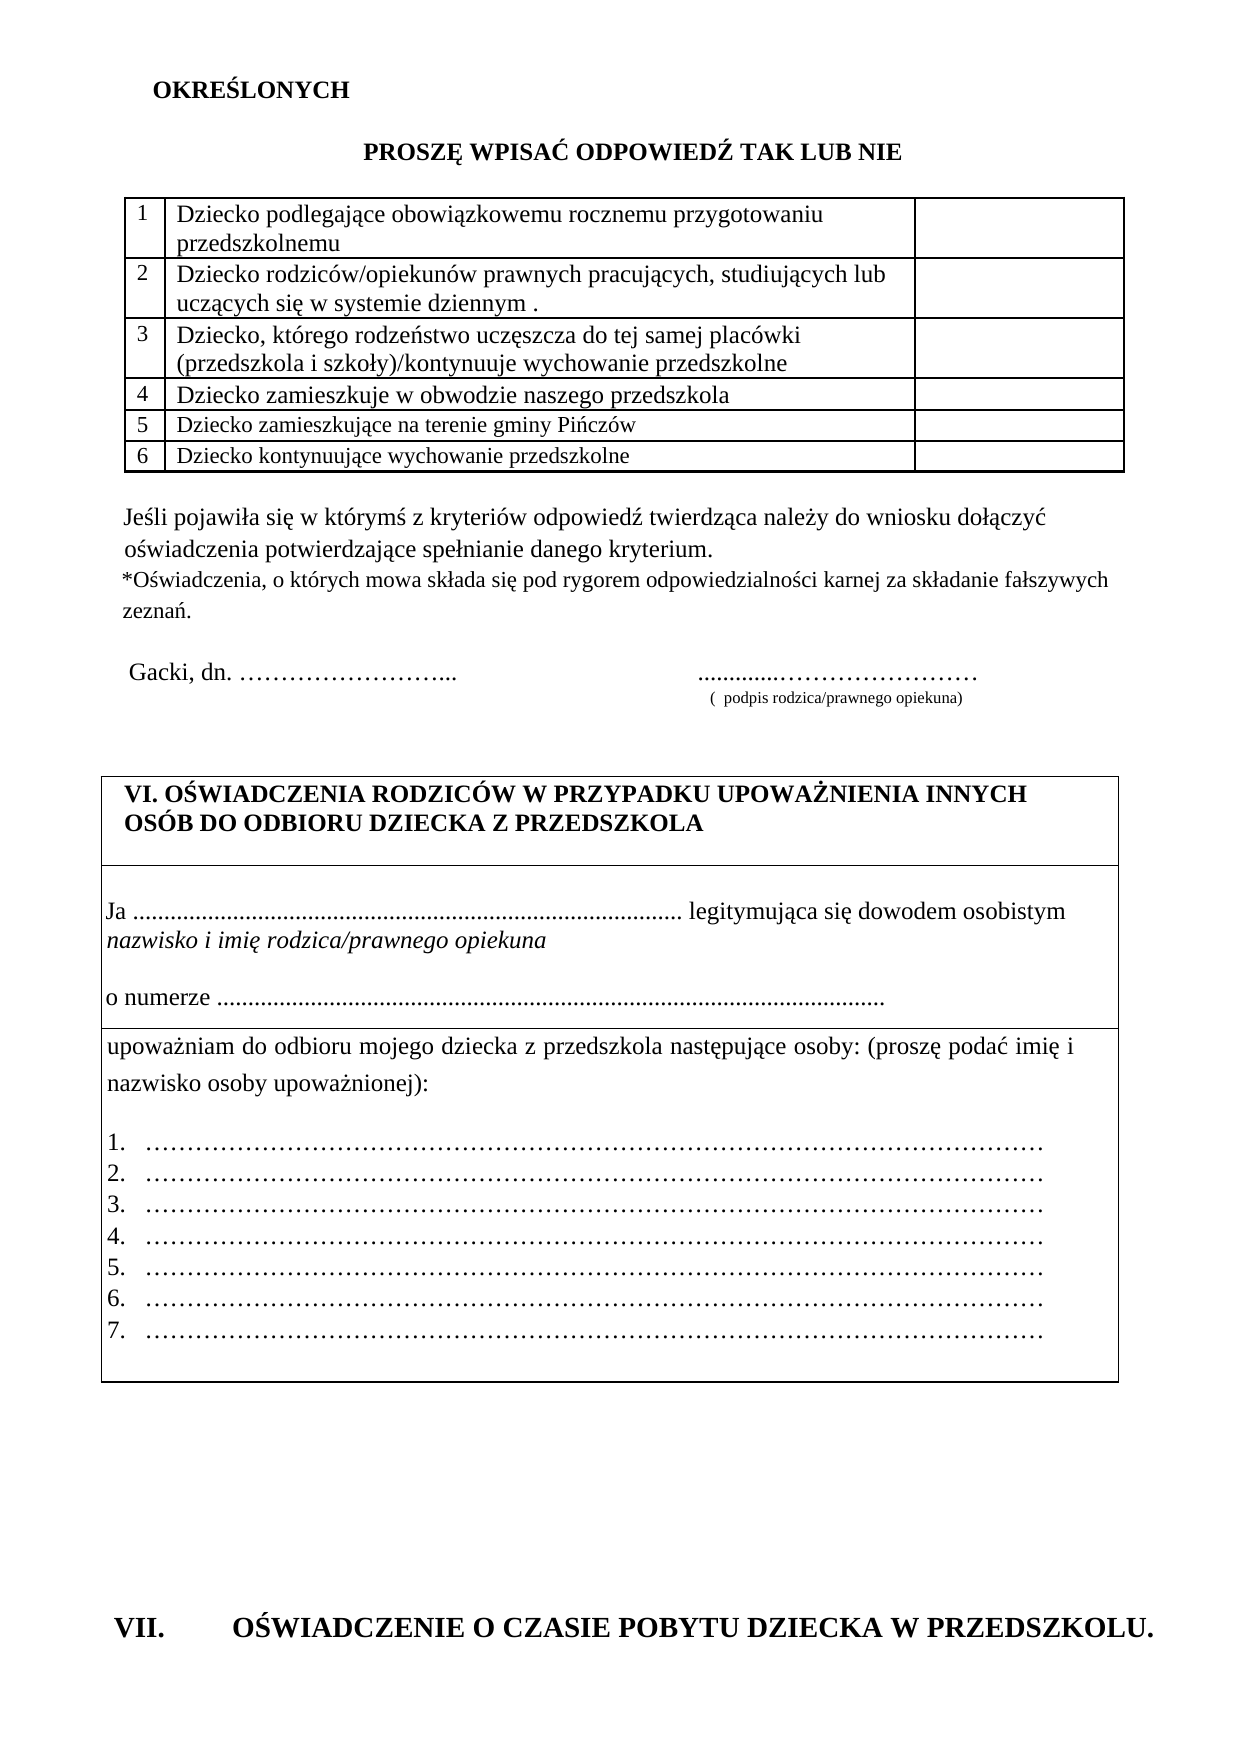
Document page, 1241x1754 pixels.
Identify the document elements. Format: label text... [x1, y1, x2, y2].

table_cell Dziecko kontynuujące wychowanie przedszkolne [166, 442, 914, 470]
table_cell [916, 442, 1123, 470]
table_cell Dziecko zamieszkuje w obwodzie naszego przedszkola [166, 379, 914, 409]
text *Oświadczenia, o których mowa składa się pod rygorem odpowiedzialności karnej za składanie fałszywych zeznań. [121, 566, 1165, 624]
text ( podpis rodzica/prawnego opiekuna) [129, 688, 1165, 707]
table_cell 3 [126, 319, 164, 377]
table_header Dziecko podlegające obowiązkowemu rocznemu przygotowaniu przedszkolnemu [166, 199, 914, 257]
text OKREŚLONYCH [152, 75, 1165, 104]
table_cell [916, 411, 1123, 440]
table_cell [916, 259, 1123, 317]
table_cell [916, 319, 1123, 377]
table_cell upoważniam do odbioru mojego dziecka z przedszkola następujące osoby: (proszę podać imię i nazwisko osoby upoważnionej): ……………………………………………………………………………………………… ……………………………………………………………………………………………… ……………………………………………………………………………………………… ……………………………………………………………………………………………… ……………………………………………………………………………………………… ……………………………………………………………………………………………… ……………………………………………………………………………………………… [102, 1029, 1118, 1381]
table_header VI. OŚWIADCZENIA RODZICÓW W PRZYPADKU UPOWAŻNIENIA INNYCH OSÓB DO ODBIORU DZIECKA Z PRZEDSZKOLA [102, 777, 1118, 864]
text PROSZĘ WPISAĆ ODPOWIEDŹ TAK LUB NIE [363, 137, 1165, 165]
table_cell 2 [126, 259, 164, 317]
list OŚWIADCZENIE O CZASIE POBYTU DZIECKA W PRZEDSZKOLU. [114, 1610, 1165, 1643]
table_cell 5 [126, 411, 164, 440]
text Jeśli pojawiła się w którymś z kryteriów odpowiedź twierdząca należy do wniosku dołączyć oświadczenia potwierdzające spełnianie danego kryterium. [123, 502, 1165, 562]
table_cell Ja ........................................................................................ legitymująca się dowodem osobistym nazwisko i imię rodzica/prawnego opiekuna o numerze ........................................................................................................... [102, 866, 1118, 1028]
table_cell 4 [126, 379, 164, 409]
table_cell [916, 379, 1123, 409]
table_cell Dziecko, którego rodzeństwo uczęszcza do tej samej placówki (przedszkola i szkoły)/kontynuuje wychowanie przedszkolne [166, 319, 914, 377]
text Gacki, dn. ……………………... .............…………………… [129, 657, 1165, 686]
table_cell Dziecko zamieszkujące na terenie gminy Pińczów [166, 411, 914, 440]
table_cell Dziecko rodziców/opiekunów prawnych pracujących, studiujących lub uczących się w systemie dziennym . [166, 259, 914, 317]
table_header 1 [126, 199, 164, 257]
table_header [916, 199, 1123, 257]
table_cell 6 [126, 442, 164, 470]
